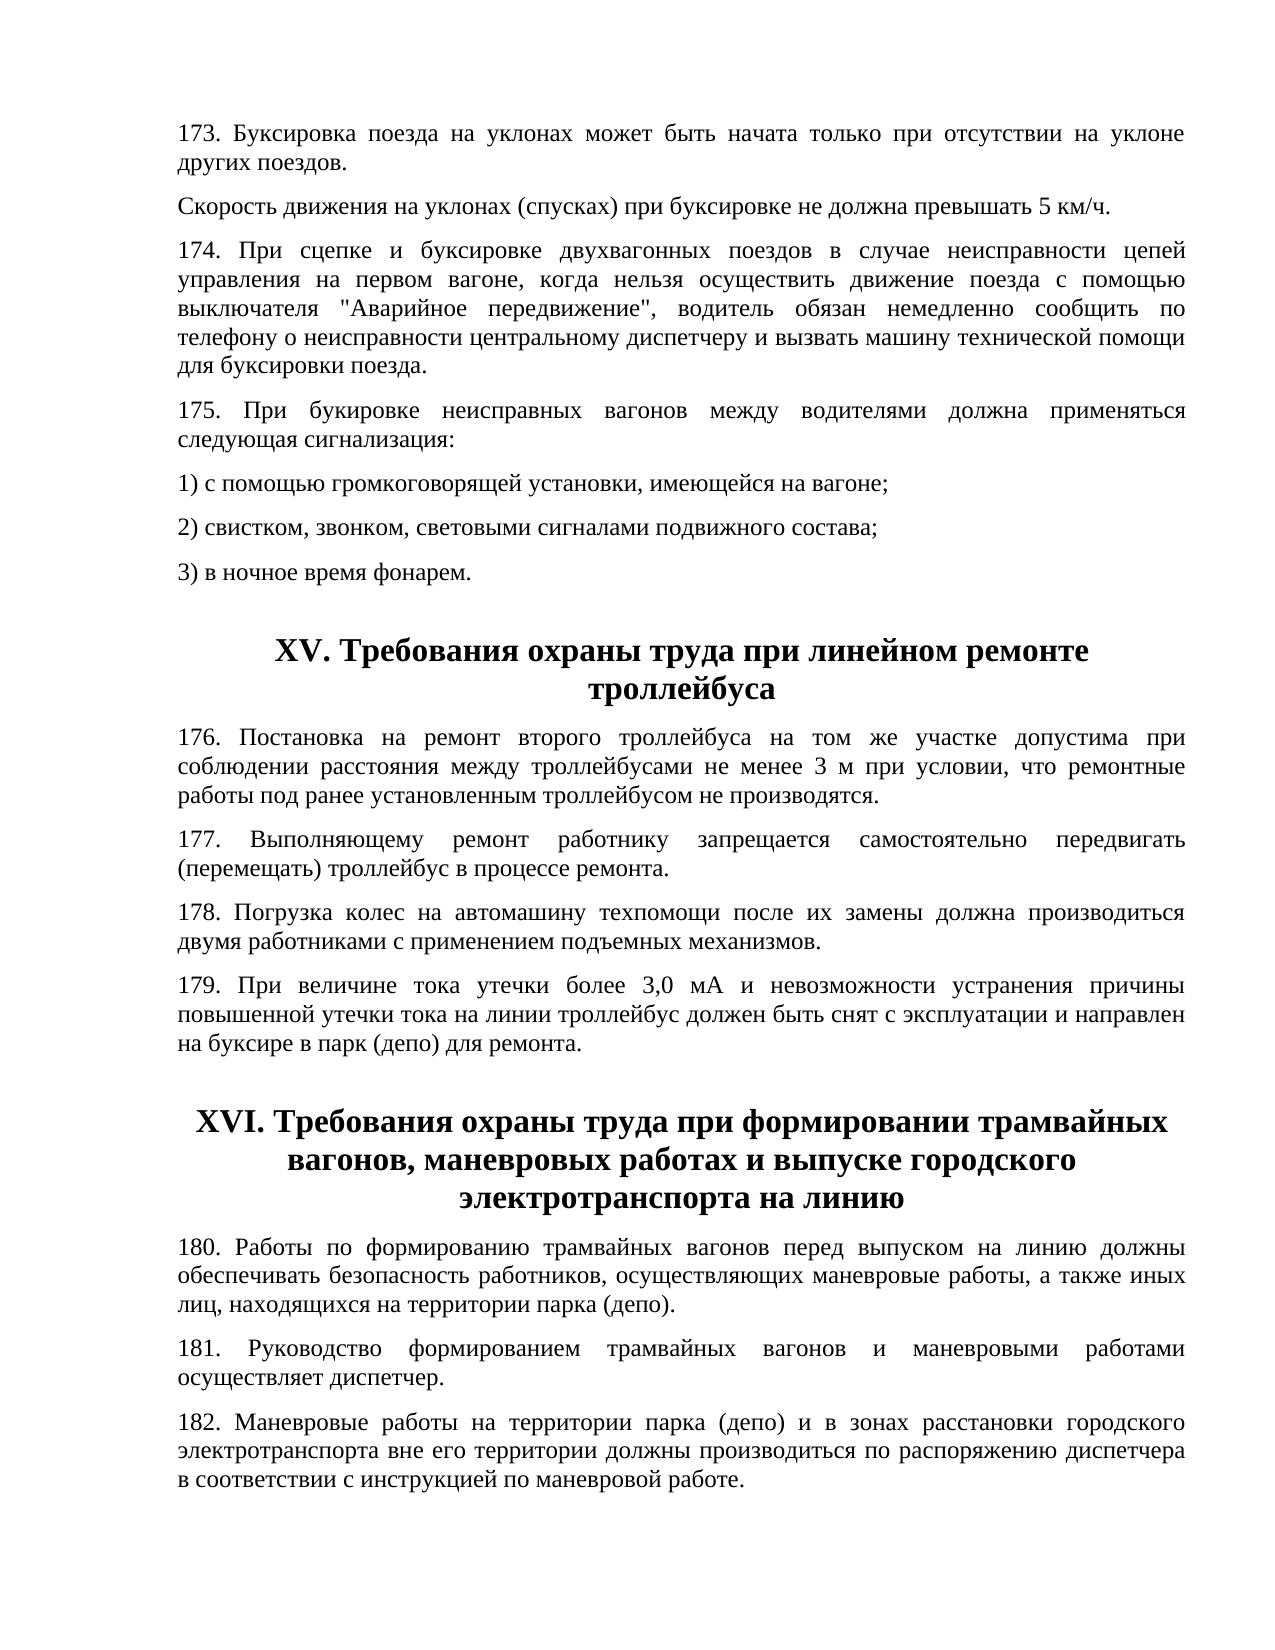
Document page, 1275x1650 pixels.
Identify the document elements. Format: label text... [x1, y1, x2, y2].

text 176. Постановка на ремонт второго троллейбуса на том же участке допустима при соблюдении расстояния между троллейбусами не менее 3 м при условии, что ремонтные работы под ранее установленным троллейбусом не производятся. [177, 722, 1186, 808]
text XVI. Требования охраны труда при формировании трамвайных вагонов, маневровых работах и выпуске городского электротранспорта на линию [177, 1101, 1186, 1216]
text 181. Руководство формированием трамвайных вагонов и маневровыми работами осуществляет диспетчер. [177, 1333, 1186, 1391]
text 182. Маневровые работы на территории парка (депо) и в зонах расстановки городского электротранспорта вне его территории должны производиться по распоряжению диспетчера в соответствии с инструкцией по маневровой работе. [177, 1407, 1186, 1493]
text 2) свистком, звонком, световыми сигналами подвижного состава; [177, 512, 1186, 541]
text Скорость движения на уклонах (спусках) при буксировке не должна превышать 5 км/ч. [177, 191, 1186, 220]
text 174. При сцепке и буксировке двухвагонных поездов в случае неисправности цепей управления на первом вагоне, когда нельзя осуществить движение поезда с помощью выключателя "Аварийное передвижение", водитель обязан немедленно сообщить по телефону о неисправности центральному диспетчеру и вызвать машину технической помощи для буксировки поезда. [177, 236, 1186, 379]
text 177. Выполняющему ремонт работнику запрещается самостоятельно передвигать (перемещать) троллейбус в процессе ремонта. [177, 824, 1186, 882]
text 180. Работы по формированию трамвайных вагонов перед выпуском на линию должны обеспечивать безопасность работников, осуществляющих маневровые работы, а также иных лиц, находящихся на территории парка (депо). [177, 1232, 1186, 1318]
text 3) в ночное время фонарем. [177, 557, 1186, 586]
text 175. При букировке неисправных вагонов между водителями должна применяться следующая сигнализация: [177, 395, 1186, 452]
text 173. Буксировка поезда на уклонах может быть начата только при отсутствии на уклоне других поездов. [177, 118, 1186, 176]
text XV. Требования охраны труда при линейном ремонте троллейбуса [177, 630, 1186, 707]
text 179. При величине тока утечки более 3,0 мА и невозможности устранения причины повышенной утечки тока на линии троллейбус должен быть снят с эксплуатации и направлен на буксире в парк (депо) для ремонта. [177, 970, 1186, 1057]
text 1) с помощью громкоговорящей установки, имеющейся на вагоне; [177, 468, 1186, 497]
text 178. Погрузка колес на автомашину техпомощи после их замены должна производиться двумя работниками с применением подъемных механизмов. [177, 897, 1186, 955]
